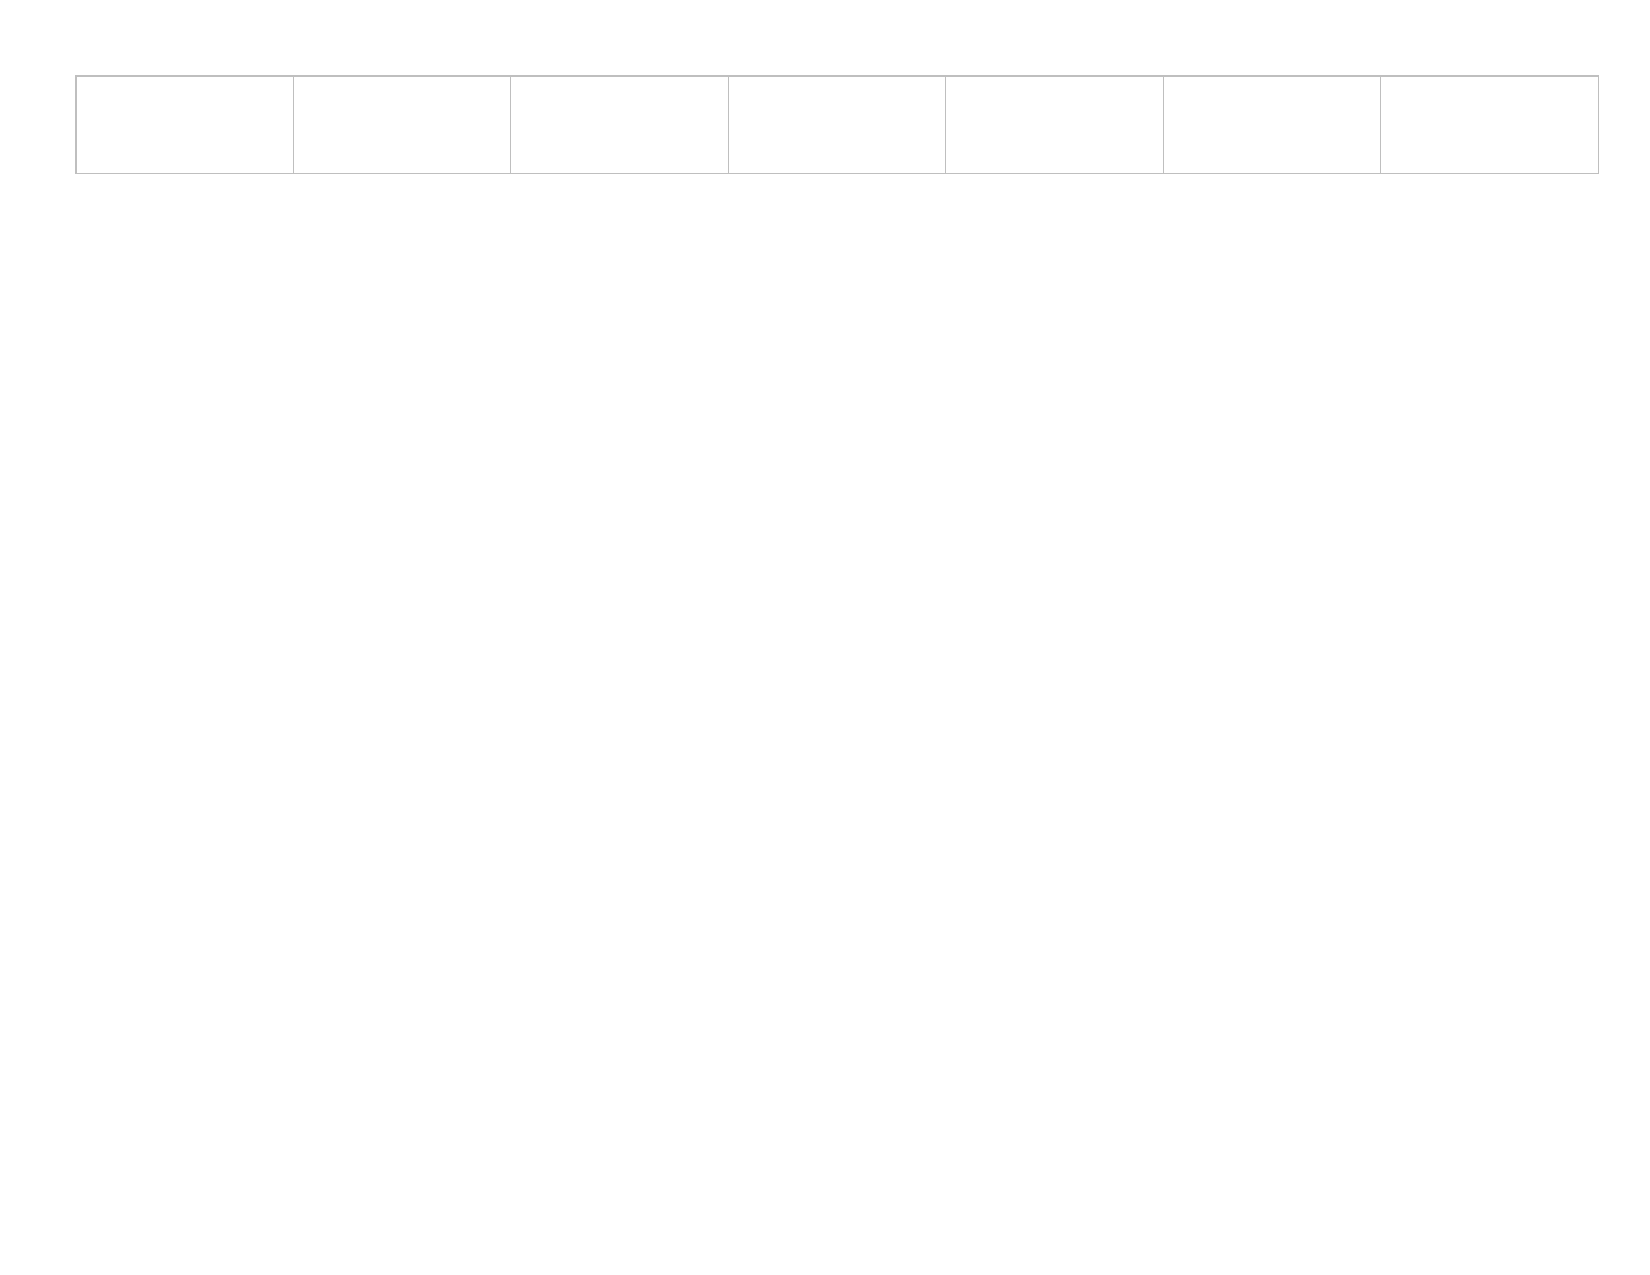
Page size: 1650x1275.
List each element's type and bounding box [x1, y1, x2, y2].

table_cell [946, 77, 1163, 172]
table_cell [729, 77, 945, 172]
table_cell [77, 77, 293, 172]
table_cell [511, 77, 728, 172]
table_cell [294, 77, 510, 172]
table_cell [1164, 77, 1380, 172]
table_cell [1381, 77, 1598, 172]
